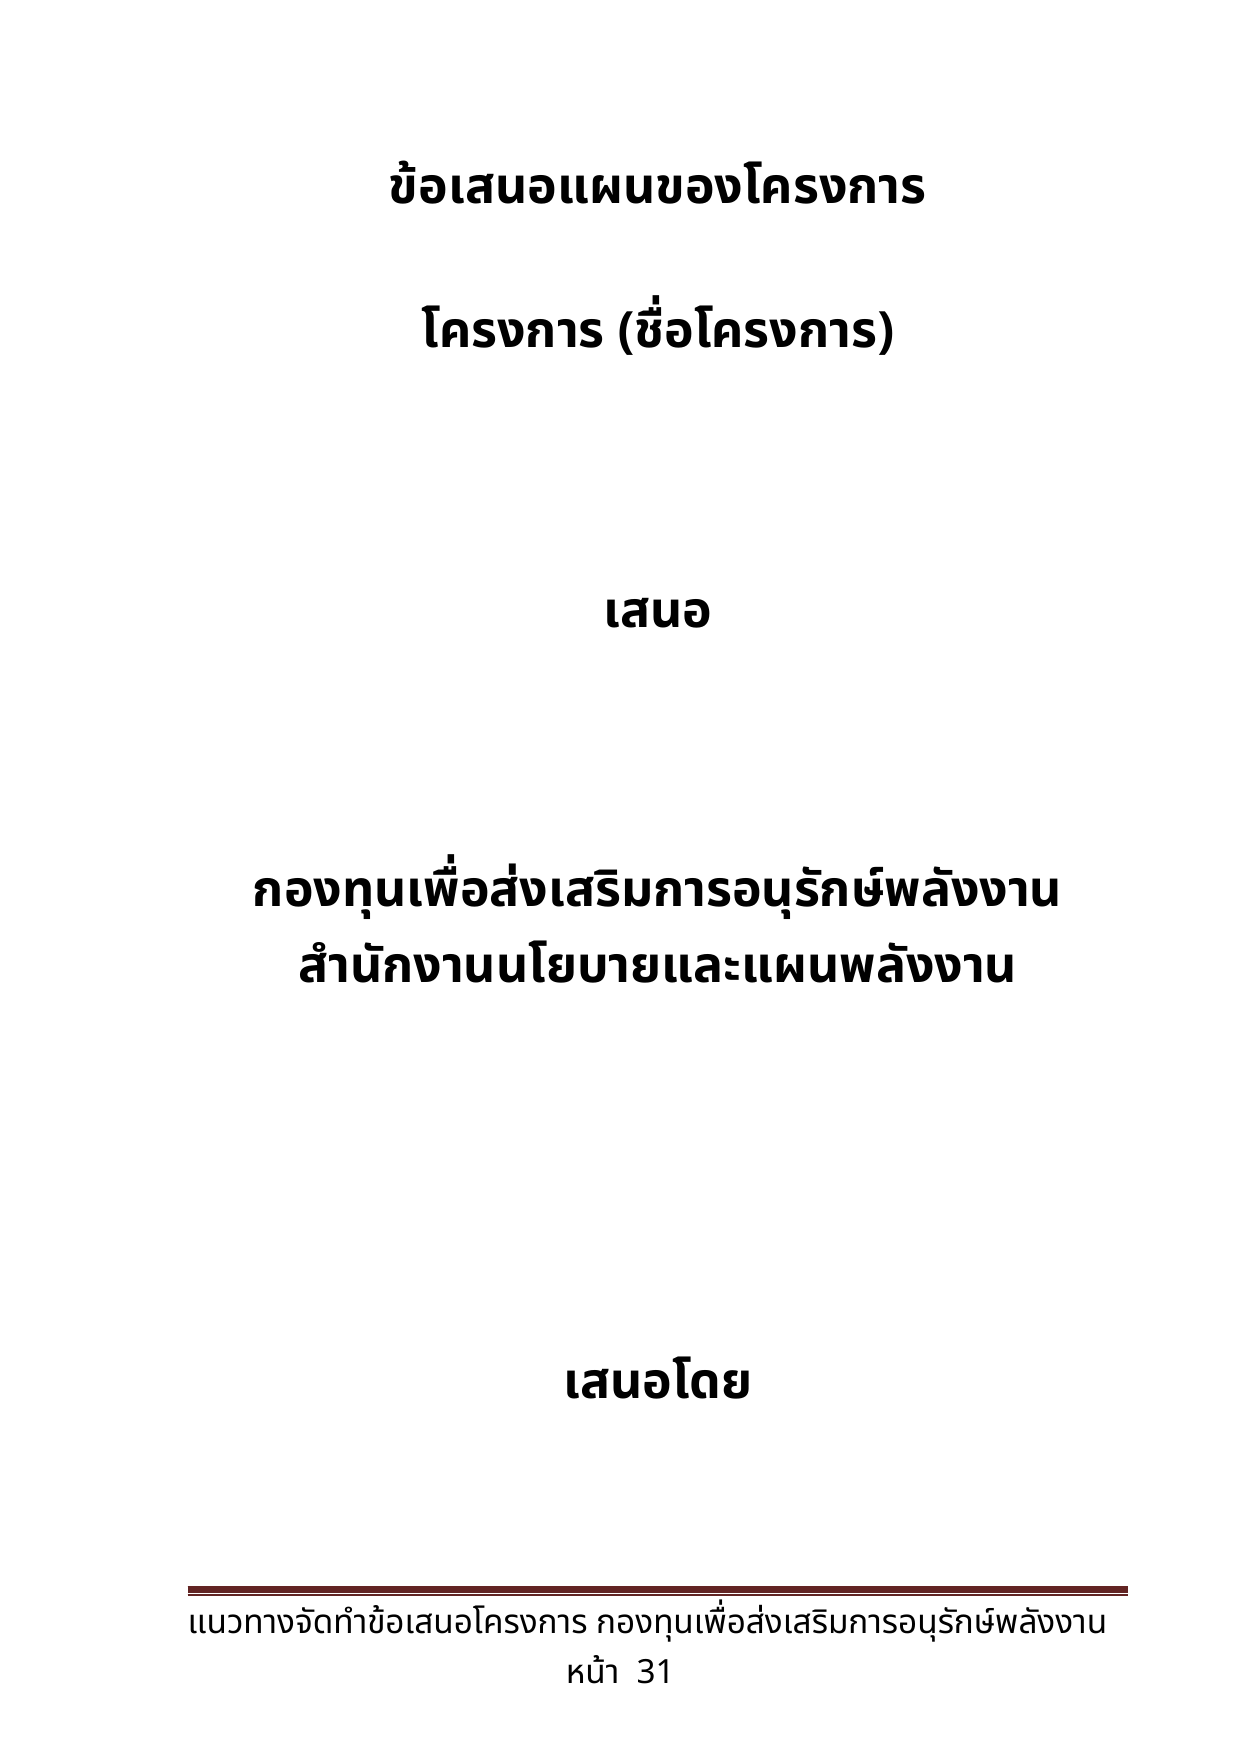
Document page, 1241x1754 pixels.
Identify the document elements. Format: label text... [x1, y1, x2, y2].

list เสนอโดย [187, 1346, 1128, 1421]
list สำนักงานนโยบายและแผนพลังงาน [187, 929, 1128, 1005]
list โครงการ (ชื่อโครงการ) [187, 294, 1128, 369]
list กองทุนเพื่อส่งเสริมการอนุรักษ์พลังงาน [187, 854, 1128, 929]
list เสนอ [187, 574, 1128, 649]
list ข้อเสนอแผนของโครงการ [187, 150, 1128, 226]
